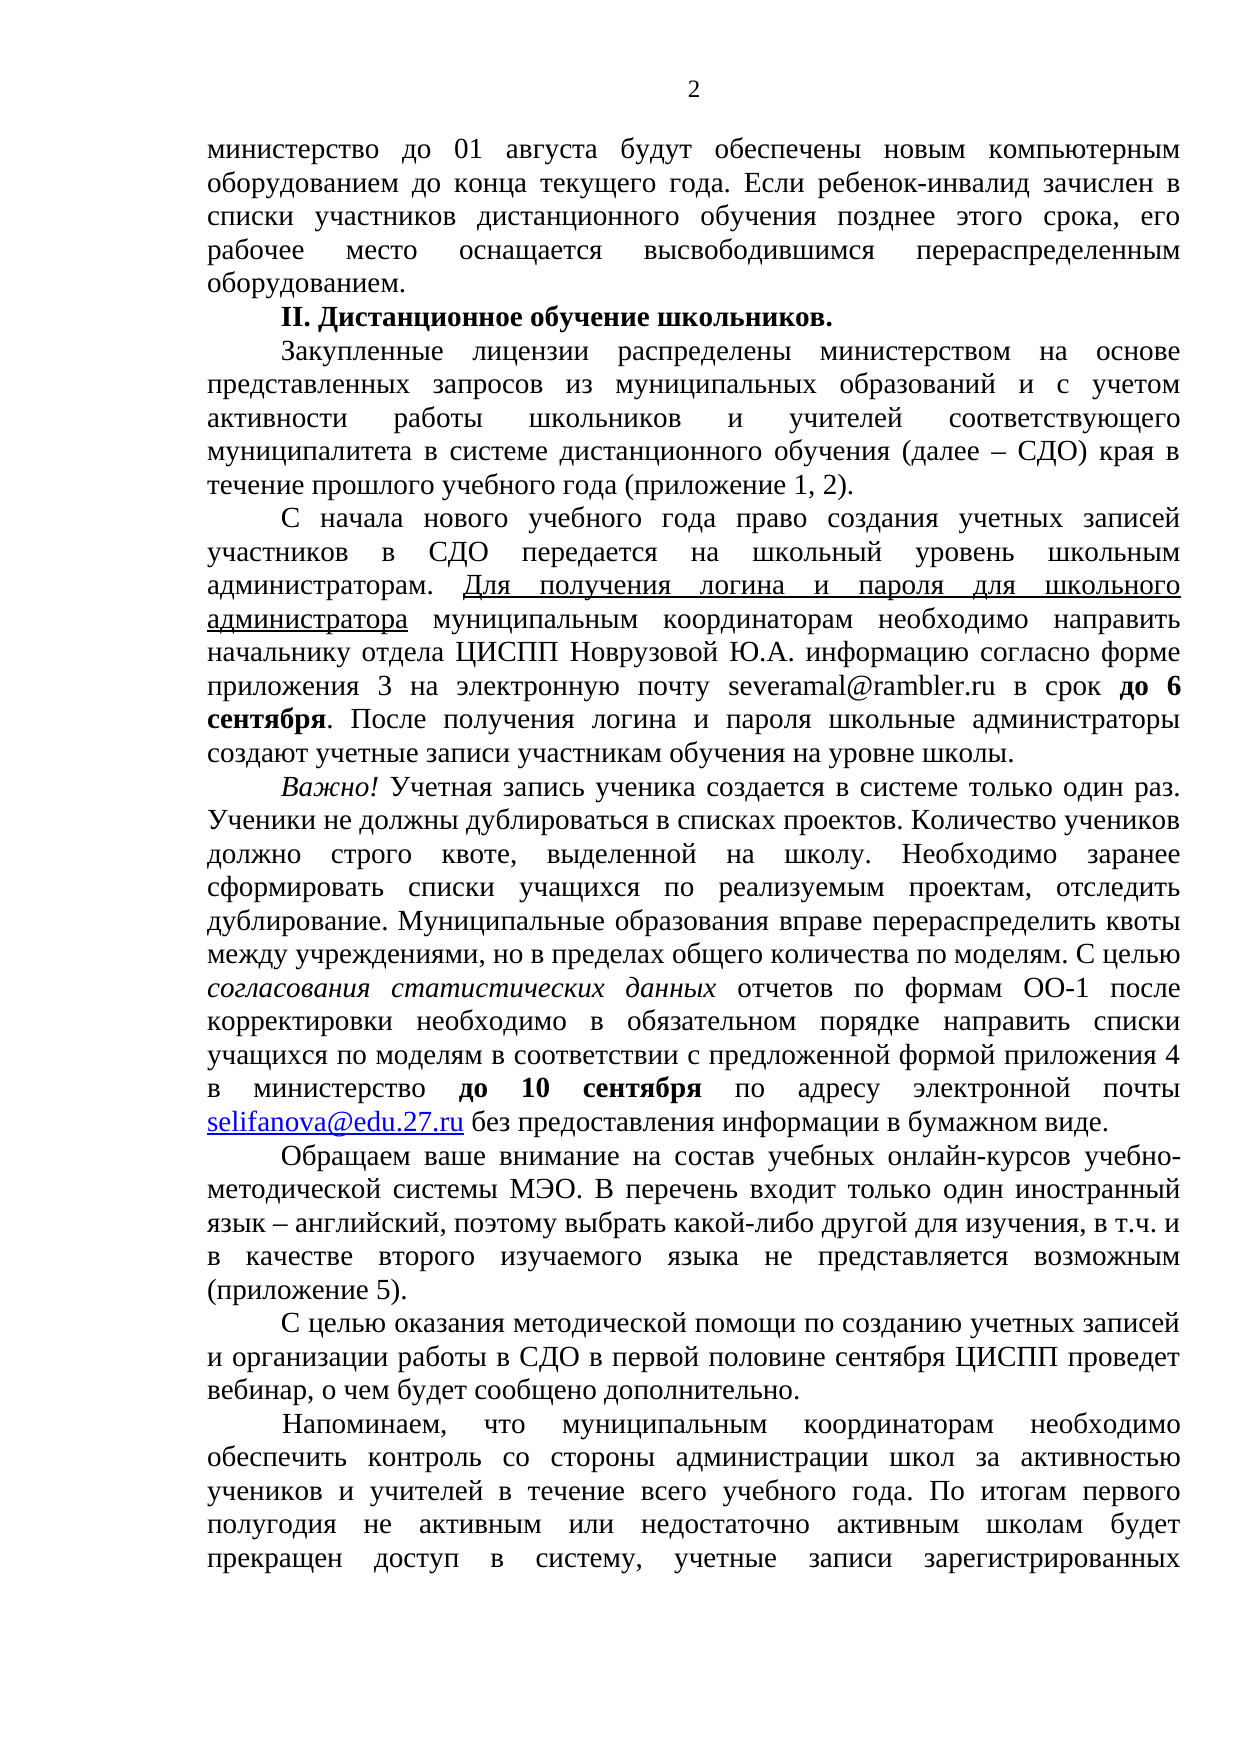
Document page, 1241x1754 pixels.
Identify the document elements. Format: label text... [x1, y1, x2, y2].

text С целью оказания методической помощи по созданию учетных записей и организации работы в СДО в первой половине сентября ЦИСПП проведет вебинар, о чем будет сообщено дополнительно. [207, 1305, 1181, 1406]
text Обращаем ваше внимание на состав учебных онлайн-курсов учебно-методической системы МЭО. В перечень входит только один иностранный язык – английский, поэтому выбрать какой-либо другой для изучения, в т.ч. и в качестве второго изучаемого языка не представляется возможным (приложение 5). [207, 1138, 1181, 1305]
text Важно! Учетная запись ученика создается в системе только один раз. Ученики не должны дублироваться в списках проектов. Количество учеников должно строго квоте, выделенной на школу. Необходимо заранее сформировать списки учащихся по реализуемым проектам, отследить дублирование. Муниципальные образования вправе перераспределить квоты между учреждениями, но в пределах общего количества по моделям. С целью согласования статистических данных отчетов по формам ОО-1 после корректировки необходимо в обязательном порядке направить списки учащихся по моделям в соответствии с предложенной формой приложения 4 в министерство до 10 сентября по адресу электронной почты selifanova@edu.27.ru без предоставления информации в бумажном виде. [207, 769, 1181, 1138]
text II. Дистанционное обучение школьников. [207, 299, 1181, 333]
text С начала нового учебного года право создания учетных записей участников в СДО передается на школьный уровень школьным администраторам. Для получения логина и пароля для школьного администратора муниципальным координаторам необходимо направить начальнику отдела ЦИСПП Новрузовой Ю.А. информацию согласно форме приложения 3 на электронную почту severamal@rambler.ru в срок до 6 сентября. После получения логина и пароля школьные администраторы создают учетные записи участникам обучения на уровне школы. [207, 500, 1181, 769]
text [207, 1406, 1181, 1574]
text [207, 131, 1181, 299]
text Закупленные лицензии распределены министерством на основе представленных запросов из муниципальных образований и с учетом активности работы школьников и учителей соответствующего муниципалитета в системе дистанционного обучения (далее – СДО) края в течение прошлого учебного года (приложение 1, 2). [207, 333, 1181, 500]
